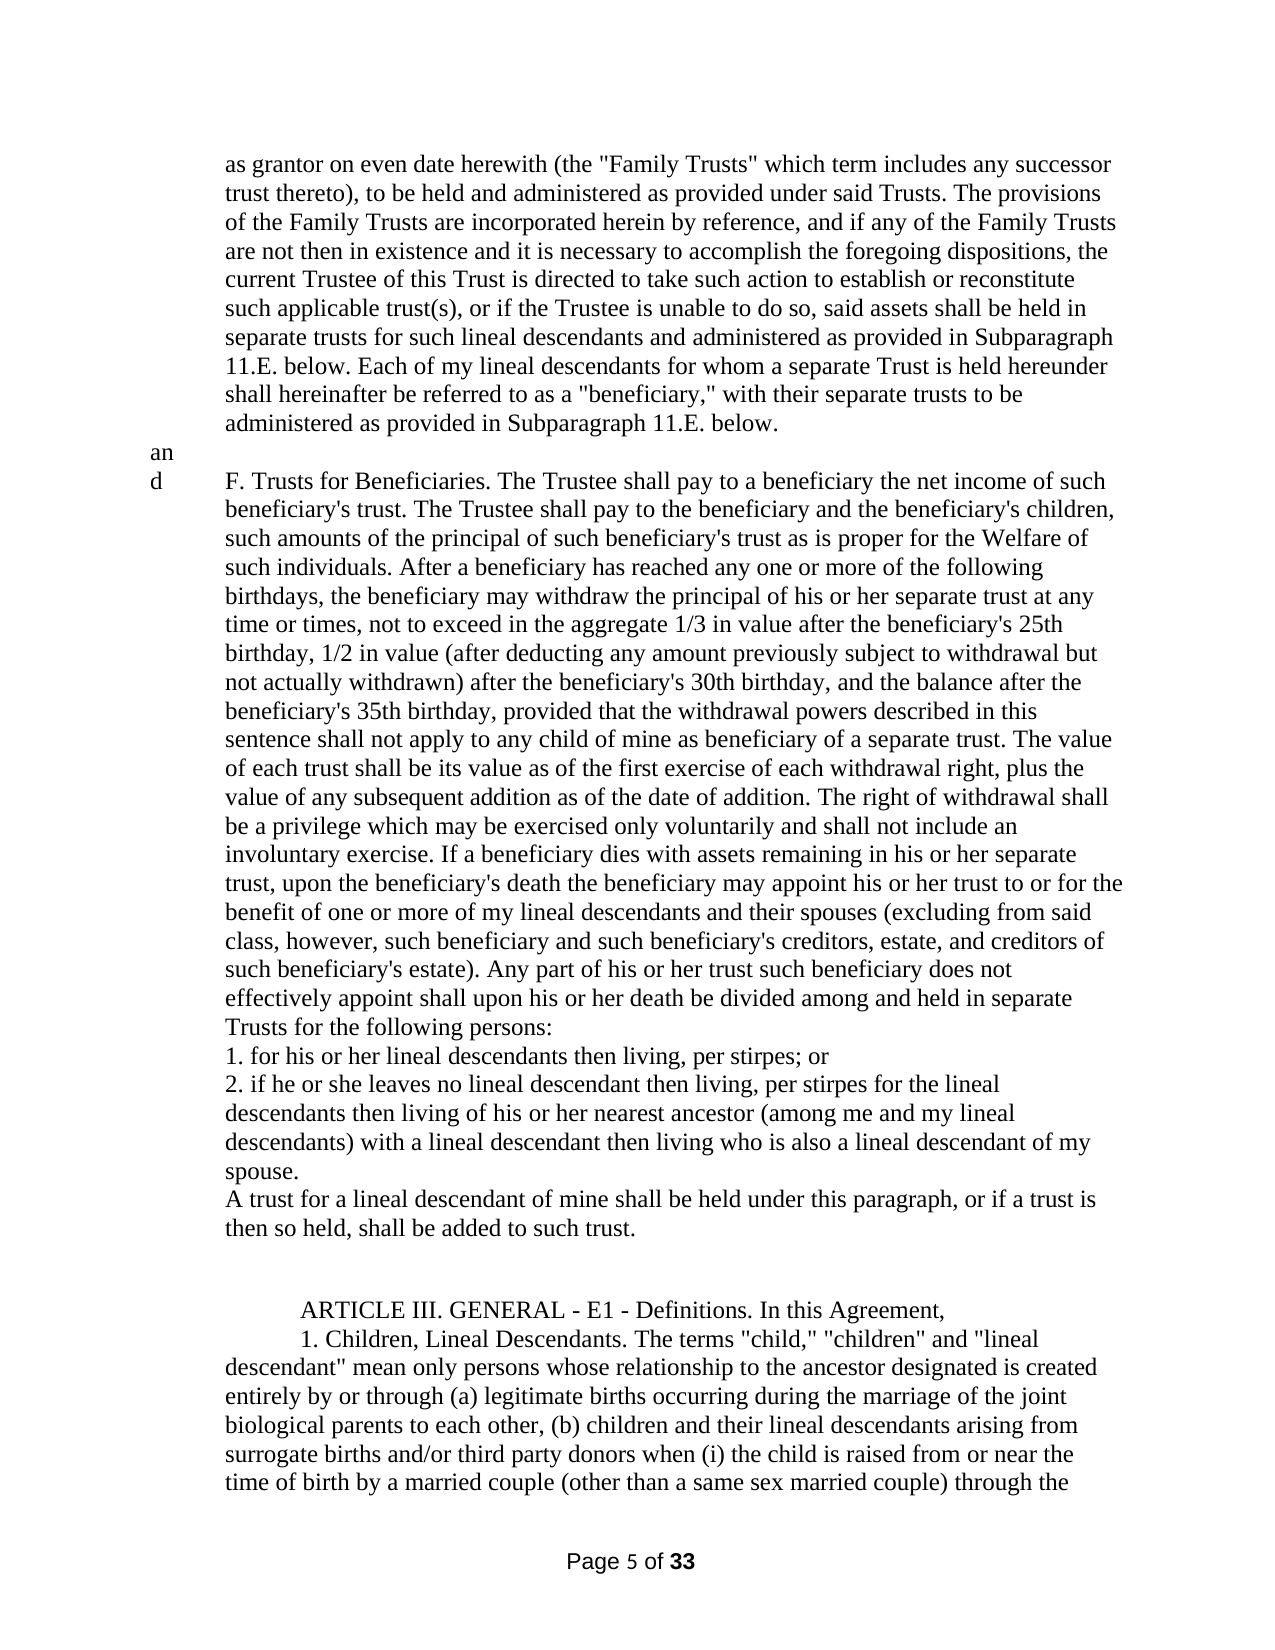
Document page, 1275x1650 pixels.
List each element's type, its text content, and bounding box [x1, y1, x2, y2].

text and [150, 437, 186, 495]
list for his or her lineal descendants then living, per stirpes; or [225, 1041, 1135, 1069]
text effectively appoint shall upon his or her death be divided among and held in separate Trusts for the following persons: [225, 983, 1119, 1041]
text as grantor on even date herewith (the "Family Trusts" which term includes any successor trust thereto), to be held and administered as provided under said Trusts. The provisions of the Family Trusts are incorporated herein by reference, and if any of the Family Trusts are not then in existence and it is necessary to accomplish the foregoing dispositions, the current Trustee of this Trust is directed to take such action to establish or reconstitute such applicable trust(s), or if the Trustee is unable to do so, said assets shall be held in separate trusts for such lineal descendants and administered as provided in Subparagraph [225, 149, 1119, 351]
text ARTICLE III. GENERAL - E1 - Definitions. In this Agreement, [300, 1295, 1135, 1324]
text 11.E. below. Each of my lineal descendants for whom a separate Trust is held hereunder shall hereinafter be referred to as a "beneficiary," with their separate trusts to be administered as provided in Subparagraph 11.E. below. [225, 351, 1119, 437]
list Trusts for Beneficiaries. The Trustee shall pay to a beneficiary the net income of such beneficiary's trust. The Trustee shall pay to the beneficiary and the beneficiary's children, such amounts of the principal of such beneficiary's trust as is proper for the Welfare of such individuals. After a beneficiary has reached any one or more of the following birthdays, the beneficiary may withdraw the principal of his or her separate trust at any time or times, not to exceed in the aggregate 1/3 in value after the beneficiary's 25th birthday, 1/2 in value (after deducting any amount previously subject to withdrawal but not actually withdrawn) after the beneficiary's 30th birthday, and the balance after the beneficiary's 35th birthday, provided that the withdrawal powers described in this sentence shall not apply to any child of mine as beneficiary of a separate trust. The value of each trust shall be its value as of the first exercise of each withdrawal right, plus the value of any subsequent addition as of the date of addition. The right of withdrawal shall be a privilege which may be exercised only voluntarily and shall not include an involuntary exercise. If a beneficiary dies with assets remaining in his or her separate trust, upon the beneficiary's death the beneficiary may appoint his or her trust to or for the benefit of one or more of my lineal descendants and their spouses (excluding from said class, however, such beneficiary and such beneficiary's creditors, estate, and creditors of such beneficiary's estate). Any part of his or her trust such beneficiary does not [225, 466, 1125, 983]
list Children, Lineal Descendants. The terms "child," "children" and "lineal descendant" mean only persons whose relationship to the ancestor designated is created entirely by or through (a) legitimate births occurring during the marriage of the joint biological parents to each other, (b) children and their lineal descendants arising from surrogate births and/or third party donors when (i) the child is raised from or near the time of birth by a married couple (other than a same sex married couple) through the [225, 1324, 1101, 1496]
list if he or she leaves no lineal descendant then living, per stirpes for the lineal descendants then living of his or her nearest ancestor (among me and my lineal descendants) with a lineal descendant then living who is also a lineal descendant of my spouse. [225, 1069, 1096, 1184]
text A trust for a lineal descendant of mine shall be held under this paragraph, or if a trust is then so held, shall be added to such trust. [225, 1184, 1119, 1242]
